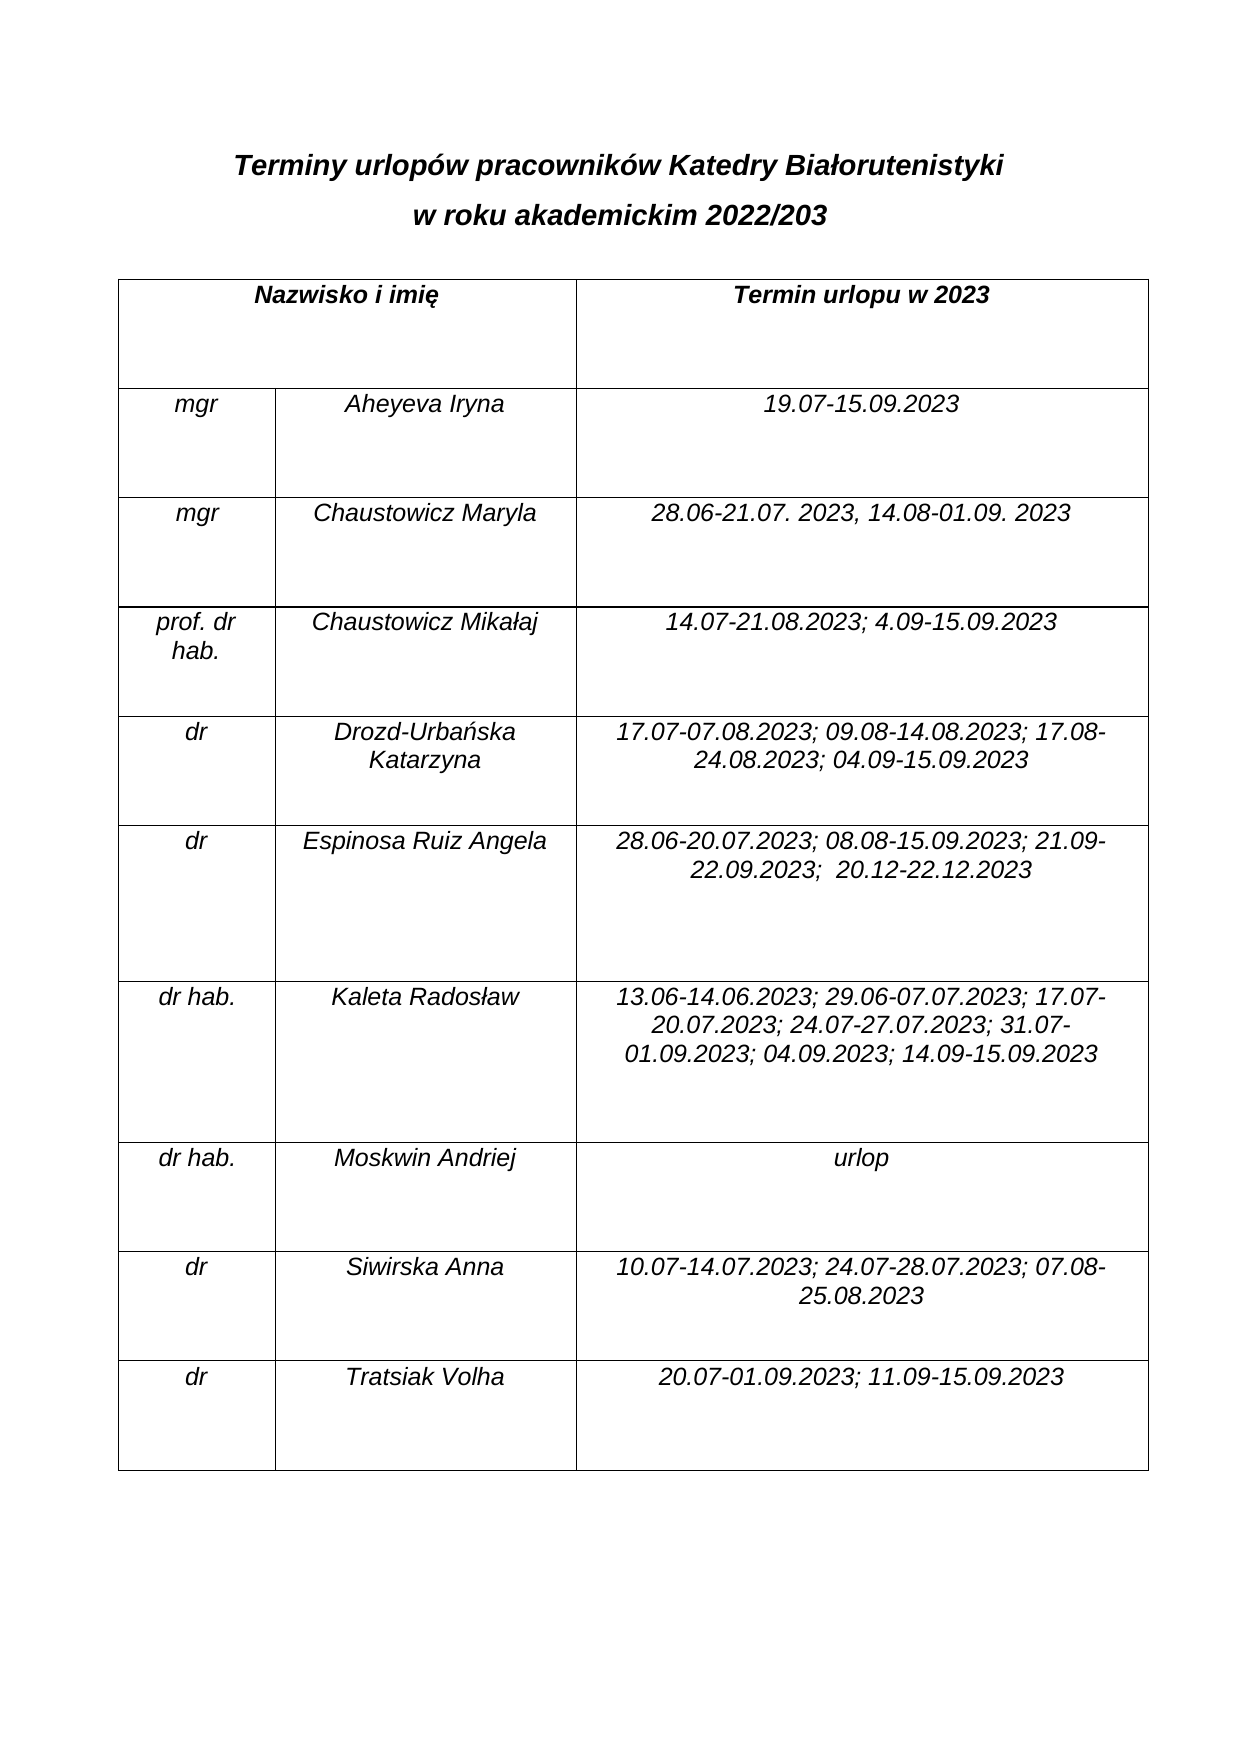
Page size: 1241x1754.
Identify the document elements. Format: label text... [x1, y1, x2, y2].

table_cell urlop [577, 1143, 1148, 1251]
table_cell dr hab. [119, 1143, 275, 1251]
table_cell dr hab. [119, 982, 275, 1142]
table_cell Aheyeva Iryna [276, 389, 576, 497]
table_cell Tratsiak Volha [276, 1361, 576, 1470]
table_cell Drozd-Urbańska Katarzyna [276, 717, 576, 825]
table_cell 17.07-07.08.2023; 09.08-14.08.2023; 17.08-24.08.2023; 04.09-15.09.2023 [577, 717, 1148, 825]
table_header Termin urlopu w 2023 [577, 280, 1148, 388]
table_cell dr [119, 826, 275, 981]
table_cell Espinosa Ruiz Angela [276, 826, 576, 981]
table_cell 19.07-15.09.2023 [577, 389, 1148, 497]
table_cell mgr [119, 498, 275, 606]
table_cell Siwirska Anna [276, 1252, 576, 1360]
table_header Nazwisko i imię [119, 280, 576, 388]
table_cell 13.06-14.06.2023; 29.06-07.07.2023; 17.07-20.07.2023; 24.07-27.07.2023; 31.07-01.09.2023; 04.09.2023; 14.09-15.09.2023 [577, 982, 1148, 1142]
text Terminy urlopów pracowników Katedry Białorutenistyki [118, 148, 1122, 181]
table_cell 20.07-01.09.2023; 11.09-15.09.2023 [577, 1361, 1148, 1470]
table_cell mgr [119, 389, 275, 497]
table_cell 14.07-21.08.2023; 4.09-15.09.2023 [577, 608, 1148, 716]
table_cell 10.07-14.07.2023; 24.07-28.07.2023; 07.08-25.08.2023 [577, 1252, 1148, 1360]
table_cell Kaleta Radosław [276, 982, 576, 1142]
table_cell prof. dr hab. [119, 608, 275, 716]
text w roku akademickim 2022/203 [118, 198, 1122, 232]
table_cell dr [119, 1361, 275, 1470]
table_cell Chaustowicz Mikałaj [276, 608, 576, 716]
table_cell Moskwin Andriej [276, 1143, 576, 1251]
table_cell dr [119, 717, 275, 825]
table_cell 28.06-20.07.2023; 08.08-15.09.2023; 21.09-22.09.2023; 20.12-22.12.2023 [577, 826, 1148, 981]
table_cell Chaustowicz Maryla [276, 498, 576, 606]
table_cell 28.06-21.07. 2023, 14.08-01.09. 2023 [577, 498, 1148, 606]
table_cell dr [119, 1252, 275, 1360]
